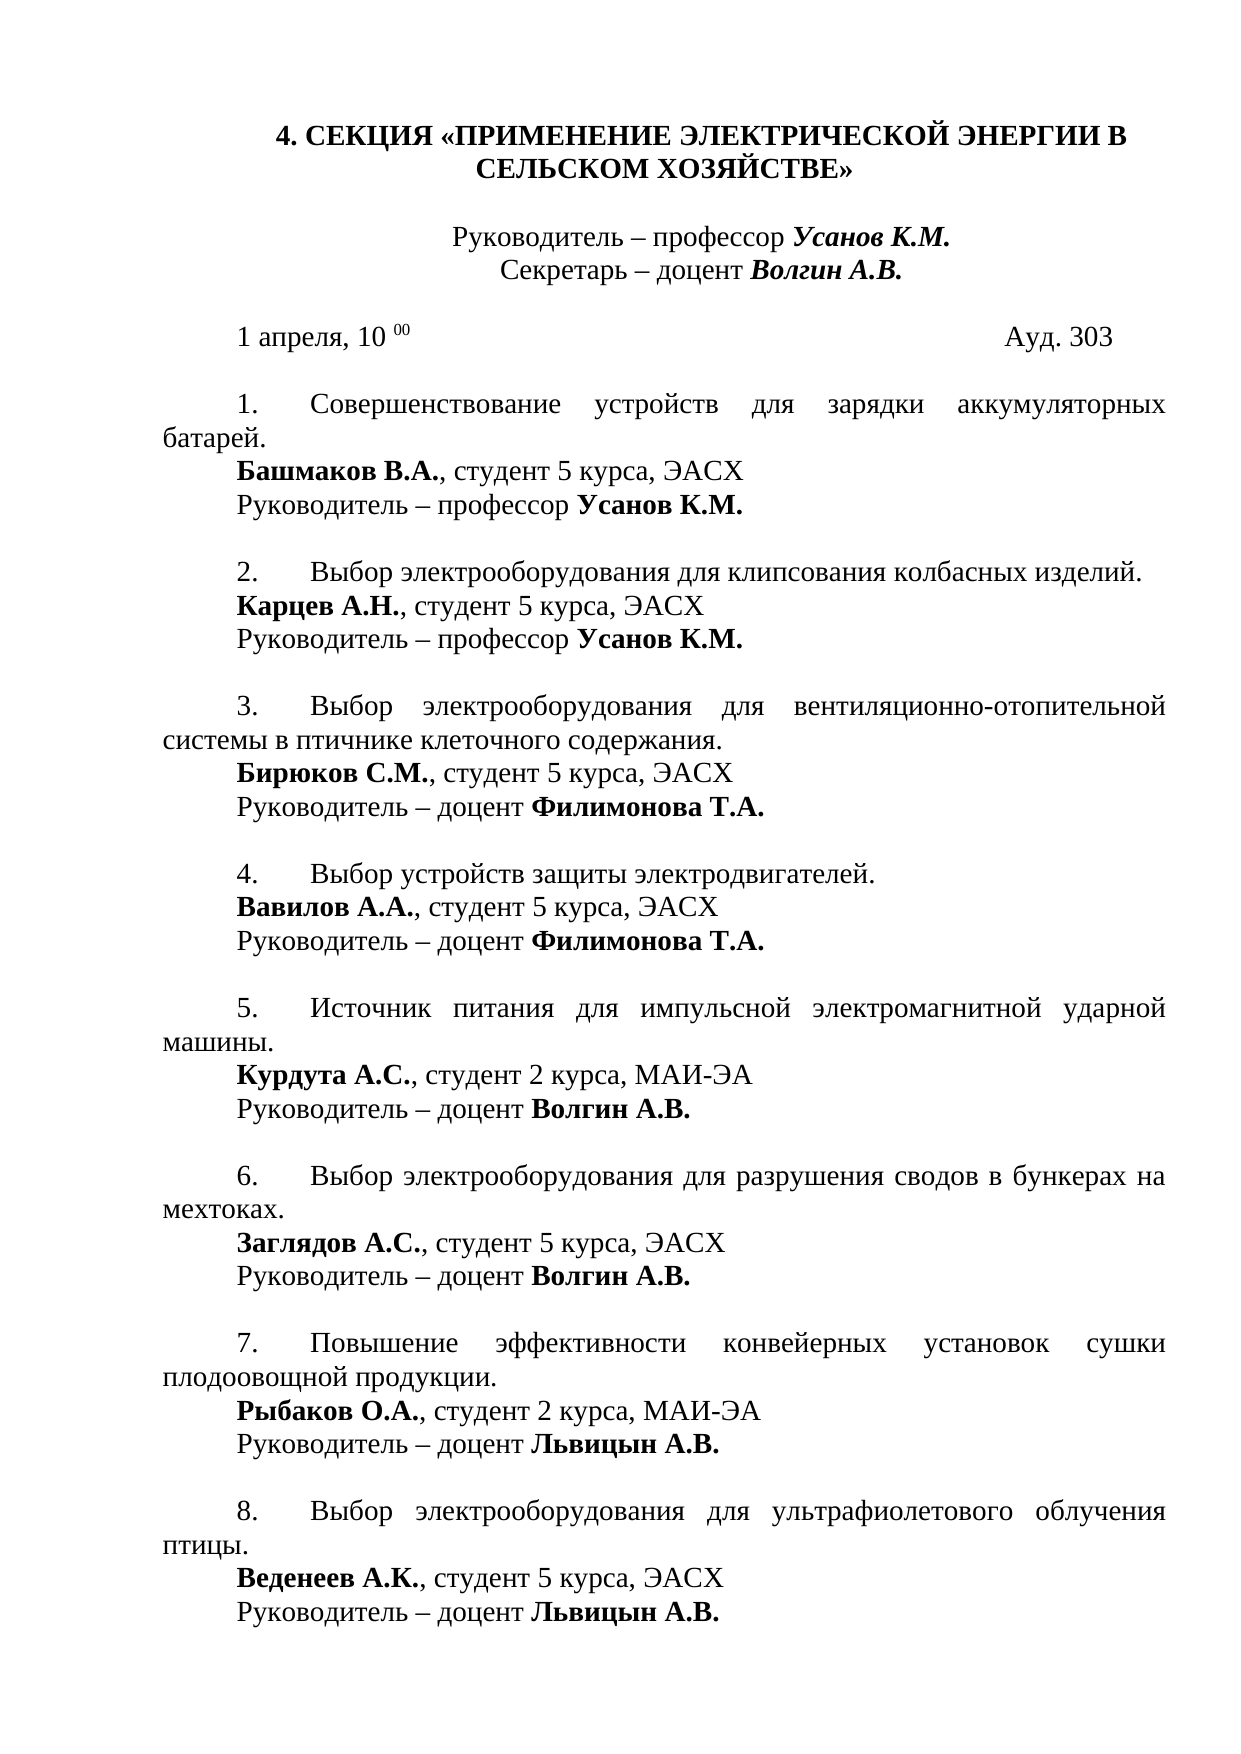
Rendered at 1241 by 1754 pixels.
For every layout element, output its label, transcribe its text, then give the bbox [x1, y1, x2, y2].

list Рыбаков О.А., студент 2 курса, МАИ-ЭА [162, 1393, 1167, 1426]
list Выбор электрооборудования для разрушения сводов в бункерах на мехтоках. [162, 1158, 1167, 1225]
text 4. СЕКЦИЯ «ПРИМЕНЕНИЕ ЭЛЕКТРИЧЕСКОЙ ЭНЕРГИИ В СЕЛЬСКОМ ХОЗЯЙСТВЕ» [162, 118, 1167, 185]
list Заглядов А.С., студент 5 курса, ЭАСХ [162, 1225, 1167, 1258]
list Руководитель – доцент Волгин А.В. [162, 1258, 1167, 1292]
list Бирюков С.М., студент 5 курса, ЭАСХ [162, 755, 1167, 789]
list Руководитель – профессор Усанов К.М. [162, 621, 1167, 655]
list Выбор электрооборудования для клипсования колбасных изделий. [162, 554, 1167, 588]
list Руководитель – доцент Львицын А.В. [162, 1426, 1167, 1460]
list Руководитель – доцент Волгин А.В. [162, 1091, 1167, 1124]
list Руководитель – доцент Филимонова Т.А. [162, 923, 1167, 957]
list Руководитель – доцент Львицын А.В. [162, 1594, 1167, 1627]
list Источник питания для импульсной электромагнитной ударной машины. [162, 990, 1167, 1057]
list Вавилов А.А., студент 5 курса, ЭАСХ [162, 889, 1167, 923]
text 1 апреля, 10 00 Ауд. 303 [162, 319, 1167, 353]
list Руководитель – доцент Филимонова Т.А. [162, 789, 1167, 822]
text Руководитель – профессор Усанов К.М. [162, 219, 1167, 252]
list Повышение эффективности конвейерных установок сушки плодоовощной продукции. [162, 1326, 1167, 1393]
list Выбор электрооборудования для вентиляционно-отопительной системы в птичнике клеточного содержания. [162, 688, 1167, 755]
list Башмаков В.А., студент 5 курса, ЭАСХ [162, 453, 1167, 487]
list Веденеев А.К., студент 5 курса, ЭАСХ [162, 1560, 1167, 1594]
list Выбор электрооборудования для ультрафиолетового облучения птицы. [162, 1493, 1167, 1560]
list Выбор устройств защиты электродвигателей. [162, 856, 1167, 889]
list Совершенствование устройств для зарядки аккумуляторных батарей. [162, 386, 1167, 453]
text Секретарь – доцент Волгин А.В. [162, 252, 1167, 286]
list Руководитель – профессор Усанов К.М. [162, 487, 1167, 521]
list Курдута А.С., студент 2 курса, МАИ-ЭА [162, 1057, 1167, 1091]
list Карцев А.Н., студент 5 курса, ЭАСХ [162, 588, 1167, 621]
